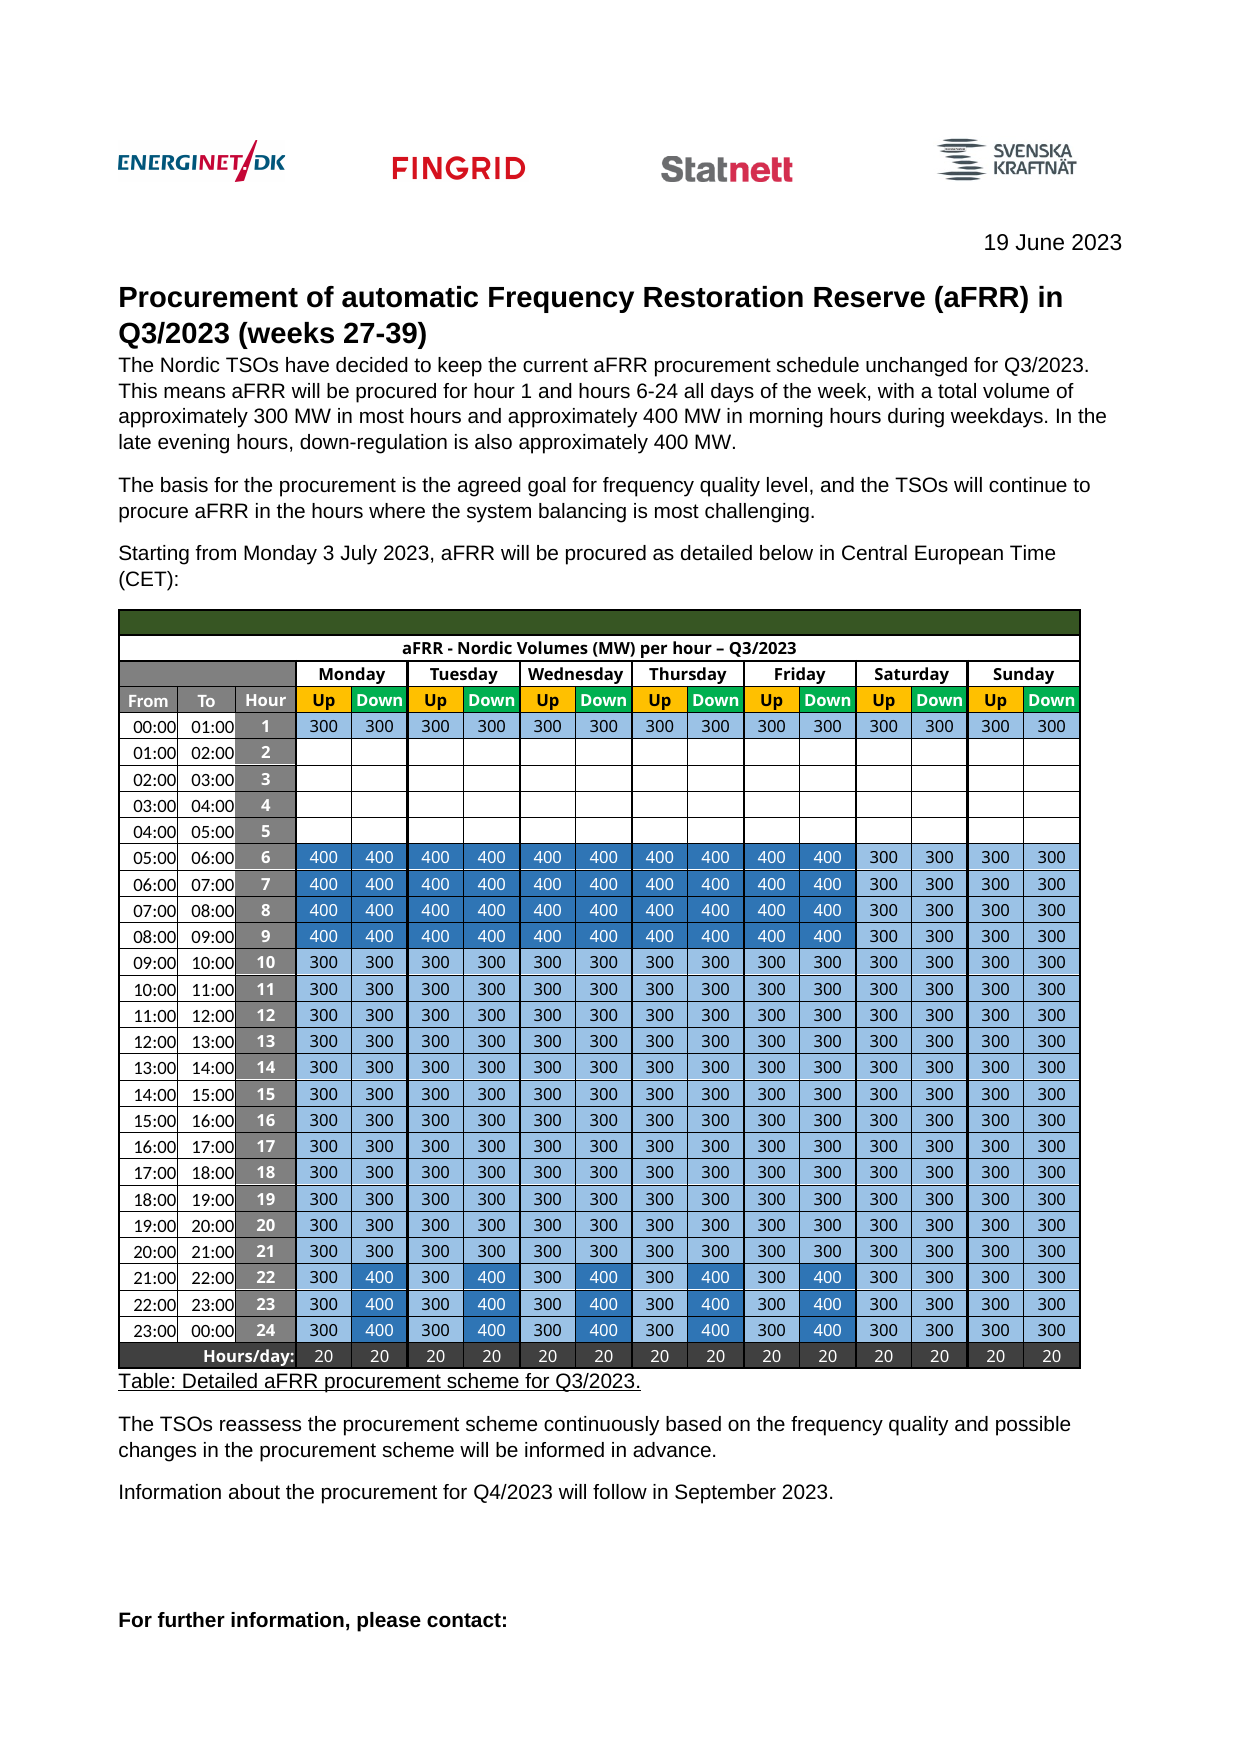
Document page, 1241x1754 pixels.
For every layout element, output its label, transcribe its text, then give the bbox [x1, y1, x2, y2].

table_cell 300 [912, 976, 966, 1001]
table_cell 300 [297, 1264, 351, 1289]
table_cell 300 [800, 949, 855, 974]
table_cell 20 [688, 1343, 743, 1367]
table_cell 300 [464, 1159, 519, 1184]
table_cell [857, 766, 911, 791]
table_cell Up [745, 687, 799, 712]
table_cell 300 [464, 1054, 519, 1079]
table_cell 300 [857, 1028, 911, 1053]
table_cell 300 [912, 1238, 966, 1263]
table_cell 300 [409, 976, 463, 1001]
table_cell 300 [297, 1028, 351, 1053]
table_cell [409, 818, 463, 843]
table_cell 300 [521, 1028, 575, 1053]
table_cell 300 [745, 713, 799, 738]
table_cell 300 [1024, 1028, 1079, 1053]
table_cell 300 [633, 1317, 687, 1342]
table_cell 20 [633, 1343, 687, 1367]
table_cell 13:00 [178, 1028, 235, 1053]
table_cell Hours/day: [120, 1343, 295, 1367]
table_cell 300 [745, 976, 799, 1001]
table_cell 400 [352, 897, 406, 922]
table_cell 400 [464, 1264, 519, 1289]
table_cell 300 [969, 844, 1023, 869]
table_cell 300 [409, 1212, 463, 1237]
table_cell 300 [521, 1002, 575, 1027]
table_cell 300 [912, 1054, 966, 1079]
table_cell 300 [521, 1081, 575, 1106]
table_cell 400 [521, 897, 575, 922]
table_cell 300 [633, 1028, 687, 1053]
table_cell [352, 766, 406, 791]
table_cell [576, 739, 631, 764]
table_cell 300 [857, 976, 911, 1001]
table_cell 300 [745, 1317, 799, 1342]
table_cell [464, 739, 519, 764]
table_cell 300 [969, 713, 1023, 738]
table_cell 300 [464, 713, 519, 738]
table_cell 300 [800, 1002, 855, 1027]
table_cell 15:00 [120, 1107, 177, 1132]
table_cell 2 [235, 739, 295, 764]
table_cell 300 [912, 871, 966, 896]
table_cell Up [857, 687, 911, 712]
subtitle Procurement of automatic Frequency Restoration Reserve (aFRR) in Q3/2023 (weeks 27-39) [118, 280, 1122, 350]
table_cell 400 [800, 871, 855, 896]
table_cell 300 [521, 1159, 575, 1184]
table_cell 300 [633, 949, 687, 974]
table_cell [576, 766, 631, 791]
table_cell 300 [352, 1028, 406, 1053]
table_cell [464, 818, 519, 843]
table_cell 400 [576, 1264, 631, 1289]
table_cell 11:00 [178, 976, 235, 1001]
table_cell 15:00 [178, 1081, 235, 1106]
table_cell Monday [297, 662, 406, 686]
table_cell 17 [236, 1133, 295, 1158]
table_cell 300 [633, 1133, 687, 1158]
table_cell 300 [688, 949, 743, 974]
table_cell [235, 662, 295, 686]
table_cell 300 [297, 1054, 351, 1079]
table_cell 19:00 [120, 1212, 177, 1237]
table_cell 300 [745, 949, 799, 974]
table_cell 300 [745, 1291, 799, 1316]
table_cell Down [1024, 687, 1079, 712]
table_cell 300 [969, 1107, 1023, 1132]
table_cell 300 [1024, 1291, 1079, 1316]
table_cell 300 [857, 1054, 911, 1079]
table_cell 300 [912, 1133, 966, 1158]
table_cell [576, 818, 631, 843]
table_cell 400 [633, 844, 687, 869]
table_cell 300 [1024, 1186, 1079, 1211]
table_cell 300 [688, 1028, 743, 1053]
table_cell [120, 662, 177, 686]
table_cell 300 [521, 1186, 575, 1211]
table_cell 20 [409, 1343, 463, 1367]
table_cell [464, 766, 519, 791]
table_cell 400 [688, 1291, 743, 1316]
table_cell 300 [464, 1028, 519, 1053]
text The TSOs reassess the procurement scheme continuously based on the frequency quality and possible changes in the procurement scheme will be informed in advance. [118, 1412, 1122, 1462]
table_cell 20:00 [120, 1238, 177, 1263]
table_cell 300 [969, 1212, 1023, 1237]
table_cell 400 [800, 923, 855, 948]
table_cell 300 [857, 1186, 911, 1211]
table_cell [1024, 766, 1079, 791]
table_cell 300 [1024, 923, 1079, 948]
table_cell 300 [969, 1002, 1023, 1027]
table_cell 300 [688, 1159, 743, 1184]
table_cell 300 [912, 897, 966, 922]
table_cell 300 [352, 1054, 406, 1079]
table_cell [633, 766, 687, 791]
table_cell 10:00 [178, 949, 235, 974]
table_cell 300 [633, 1264, 687, 1289]
table_cell 300 [409, 1054, 463, 1079]
table_cell 300 [409, 1028, 463, 1053]
table_cell 300 [800, 1133, 855, 1158]
table_cell 300 [464, 1212, 519, 1237]
table_cell [912, 739, 966, 764]
table_cell 300 [464, 1002, 519, 1027]
table_cell 300 [297, 1291, 351, 1316]
table_cell Down [800, 687, 855, 712]
table_cell Up [969, 687, 1023, 712]
table_cell [745, 792, 799, 817]
table_cell Down [688, 687, 743, 712]
table_cell 300 [297, 1212, 351, 1237]
table_cell [969, 766, 1023, 791]
table_cell 300 [409, 1002, 463, 1027]
table_cell 300 [969, 897, 1023, 922]
text The Nordic TSOs have decided to keep the current aFRR procurement schedule unchanged for Q3/2023. This means aFRR will be procured for hour 1 and hours 6-24 all days of the week, with a total volume of approximately 300 MW in most hours and approximately 400 MW in morning hours during weekdays. In the late evening hours, down-regulation is also approximately 400 MW. [118, 353, 1122, 454]
table_cell 300 [521, 1054, 575, 1079]
table_cell 300 [1024, 844, 1079, 869]
table_cell 16:00 [178, 1107, 235, 1132]
table_cell 300 [857, 871, 911, 896]
table_cell 23:00 [120, 1317, 177, 1342]
table_cell 300 [1024, 1133, 1079, 1158]
table_cell 300 [297, 1002, 351, 1027]
table_cell 300 [800, 1212, 855, 1237]
table_cell 22 [236, 1264, 295, 1289]
table_cell 03:00 [178, 766, 235, 791]
table_cell 300 [969, 923, 1023, 948]
table_cell [352, 792, 406, 817]
table_cell 300 [688, 1186, 743, 1211]
table_cell 300 [464, 1133, 519, 1158]
table_cell 20 [857, 1343, 911, 1367]
table_cell [969, 792, 1023, 817]
table_cell 300 [297, 1238, 351, 1263]
table_cell To [178, 687, 235, 712]
table_cell 21:00 [178, 1238, 235, 1263]
table_cell 300 [521, 1291, 575, 1316]
table_cell 300 [352, 1159, 406, 1184]
table_cell 06:00 [178, 844, 235, 869]
table_cell 300 [1024, 871, 1079, 896]
table_cell 3 [235, 766, 295, 791]
table_cell 300 [912, 1002, 966, 1027]
table_cell 5 [235, 818, 295, 843]
table_cell 1 [235, 713, 295, 738]
table_cell Hour [236, 687, 295, 712]
table_cell 04:00 [120, 818, 177, 843]
table_cell 400 [800, 844, 855, 869]
table_cell [633, 792, 687, 817]
table_cell 21:00 [120, 1264, 177, 1289]
table_cell 01:00 [120, 739, 177, 764]
table_cell 300 [800, 713, 855, 738]
table_cell 300 [745, 1133, 799, 1158]
table_cell 300 [912, 1081, 966, 1106]
table_cell 300 [688, 1238, 743, 1263]
table_cell 300 [409, 1081, 463, 1106]
table_cell 300 [800, 976, 855, 1001]
table_cell 300 [352, 1081, 406, 1106]
table_cell 300 [1024, 1107, 1079, 1132]
table_cell [688, 792, 743, 817]
table_cell [800, 818, 855, 843]
table_cell 300 [1024, 713, 1079, 738]
table_cell 05:00 [120, 844, 177, 869]
table_cell 300 [352, 713, 406, 738]
table_cell [857, 792, 911, 817]
table_cell 300 [969, 1054, 1023, 1079]
table_cell 300 [576, 1054, 631, 1079]
table_cell 400 [576, 871, 631, 896]
table_cell 300 [912, 1264, 966, 1289]
table_cell [688, 766, 743, 791]
table_cell 300 [688, 1002, 743, 1027]
table_cell 300 [576, 713, 631, 738]
table_cell 300 [912, 1212, 966, 1237]
table_cell 300 [969, 976, 1023, 1001]
table_cell 300 [1024, 976, 1079, 1001]
table_cell 400 [409, 897, 463, 922]
table_cell 300 [745, 1028, 799, 1053]
table_cell 300 [352, 1133, 406, 1158]
table_cell 300 [912, 923, 966, 948]
table_cell 300 [1024, 1081, 1079, 1106]
table_cell 22:00 [120, 1291, 177, 1316]
table_cell 300 [857, 949, 911, 974]
table_cell 300 [521, 1133, 575, 1158]
table_cell [409, 739, 463, 764]
table_cell 300 [745, 1238, 799, 1263]
table_cell 300 [857, 1159, 911, 1184]
table_cell 400 [688, 897, 743, 922]
table_cell 02:00 [178, 739, 235, 764]
table_cell 300 [521, 1238, 575, 1263]
table_cell 300 [857, 1002, 911, 1027]
table_cell 300 [745, 1081, 799, 1106]
table_cell 300 [688, 1212, 743, 1237]
table_cell 21 [236, 1238, 295, 1263]
table_cell 300 [969, 1186, 1023, 1211]
table_cell [409, 766, 463, 791]
table_cell [688, 818, 743, 843]
table_cell 19 [236, 1186, 295, 1211]
table_cell Down [352, 687, 406, 712]
table_cell 300 [1024, 1264, 1079, 1289]
table_cell [912, 792, 966, 817]
table_cell 300 [576, 1238, 631, 1263]
table_cell 17:00 [120, 1159, 177, 1184]
table_cell From [120, 687, 177, 712]
table_cell 14 [236, 1054, 295, 1079]
table_cell 300 [352, 1107, 406, 1132]
table_cell 300 [969, 1159, 1023, 1184]
table_cell 400 [297, 844, 351, 869]
table_cell 04:00 [178, 792, 235, 817]
table_cell 13:00 [120, 1054, 177, 1079]
table_cell 20 [576, 1343, 631, 1367]
table_cell Down [464, 687, 519, 712]
table_cell 300 [576, 1081, 631, 1106]
table_cell 400 [688, 923, 743, 948]
table_cell 300 [688, 1133, 743, 1158]
table_cell Friday [745, 662, 855, 686]
table_cell [800, 766, 855, 791]
table_cell 400 [464, 897, 519, 922]
table_cell 300 [409, 1159, 463, 1184]
table_cell 14:00 [178, 1054, 235, 1079]
table_cell 400 [352, 1317, 406, 1342]
table_cell [521, 792, 575, 817]
table_cell 20 [912, 1343, 966, 1367]
table_cell 300 [800, 1159, 855, 1184]
table_cell 400 [745, 871, 799, 896]
table_cell 300 [969, 1081, 1023, 1106]
table_cell 08:00 [178, 897, 235, 922]
table_cell 300 [297, 1159, 351, 1184]
table_cell 20 [745, 1343, 799, 1367]
text Starting from Monday 3 July 2023, aFRR will be procured as detailed below in Central European Time (CET): [118, 541, 1122, 591]
table_cell 11:00 [120, 1002, 177, 1027]
table_cell [688, 739, 743, 764]
table_cell 400 [352, 871, 406, 896]
table_cell 300 [800, 1107, 855, 1132]
table_cell 300 [464, 1186, 519, 1211]
table_cell 4 [235, 792, 295, 817]
table_cell 10 [236, 949, 295, 974]
table_cell 400 [464, 1317, 519, 1342]
table_cell 300 [409, 1317, 463, 1342]
table_cell 08:00 [120, 923, 177, 948]
table_cell 300 [745, 1054, 799, 1079]
text The basis for the procurement is the agreed goal for frequency quality level, and the TSOs will continue to procure aFRR in the hours where the system balancing is most challenging. [118, 473, 1122, 522]
table_cell 300 [576, 1002, 631, 1027]
table_cell 400 [352, 923, 406, 948]
table_cell 400 [464, 923, 519, 948]
table_cell 300 [912, 1028, 966, 1053]
table_cell [521, 818, 575, 843]
table_cell 05:00 [178, 818, 235, 843]
table_cell 20 [236, 1212, 295, 1237]
table_cell 300 [800, 1081, 855, 1106]
table_cell 300 [857, 1081, 911, 1106]
table_cell 00:00 [178, 1317, 235, 1342]
table_cell 20:00 [178, 1212, 235, 1237]
table_cell [409, 792, 463, 817]
table_cell 300 [297, 1317, 351, 1342]
table_cell 20 [969, 1343, 1023, 1367]
table_cell [857, 739, 911, 764]
table_cell 300 [800, 1238, 855, 1263]
table_cell [800, 792, 855, 817]
table_cell 300 [464, 949, 519, 974]
table_cell 300 [576, 1186, 631, 1211]
table_cell 300 [352, 1212, 406, 1237]
table_cell 400 [409, 844, 463, 869]
table_cell 17:00 [178, 1133, 235, 1158]
picture [118, 140, 286, 182]
table_cell 300 [688, 1054, 743, 1079]
table_cell [633, 818, 687, 843]
table_cell Thursday [633, 662, 743, 686]
table_cell 300 [464, 1238, 519, 1263]
table_cell 07:00 [120, 897, 177, 922]
table_cell 400 [688, 1317, 743, 1342]
table_cell [352, 818, 406, 843]
table_cell 300 [912, 1107, 966, 1132]
table_cell Up [409, 687, 463, 712]
table_cell [177, 662, 235, 686]
table_cell 19:00 [178, 1186, 235, 1211]
table_cell 10:00 [120, 976, 177, 1001]
table_cell 400 [352, 844, 406, 869]
table_cell [857, 818, 911, 843]
table_cell 300 [576, 1159, 631, 1184]
table_cell aFRR - Nordic Volumes (MW) per hour – Q3/2023 [120, 636, 1079, 660]
table_cell 300 [633, 1054, 687, 1079]
table_cell 300 [633, 1159, 687, 1184]
table_cell 300 [297, 949, 351, 974]
table_cell 06:00 [120, 871, 177, 896]
table_cell 300 [969, 1238, 1023, 1263]
table_cell 300 [912, 1317, 966, 1342]
table_cell 20 [800, 1343, 855, 1367]
picture [389, 154, 529, 182]
table_cell 300 [969, 1133, 1023, 1158]
table_cell [745, 739, 799, 764]
table_cell 300 [745, 1186, 799, 1211]
table_cell 300 [633, 1107, 687, 1132]
table_cell 400 [352, 1291, 406, 1316]
table_cell 300 [409, 1238, 463, 1263]
table_cell 300 [857, 713, 911, 738]
table_cell [969, 739, 1023, 764]
table_cell 400 [633, 897, 687, 922]
table_cell 300 [352, 949, 406, 974]
table_cell 400 [800, 1317, 855, 1342]
table_cell 300 [521, 1212, 575, 1237]
table_cell 300 [857, 1212, 911, 1237]
table_cell 6 [235, 844, 295, 869]
table_cell 12:00 [120, 1028, 177, 1053]
table_cell [745, 818, 799, 843]
table_cell [1024, 818, 1079, 843]
table_cell 300 [409, 949, 463, 974]
table_cell 300 [1024, 897, 1079, 922]
table_cell [633, 739, 687, 764]
table_cell 300 [969, 1028, 1023, 1053]
table_cell 400 [745, 844, 799, 869]
table_cell 300 [857, 1133, 911, 1158]
table_cell 300 [857, 1291, 911, 1316]
table_cell 300 [969, 1264, 1023, 1289]
table_cell 03:00 [120, 792, 177, 817]
table_cell 11 [236, 976, 295, 1001]
table_cell [745, 766, 799, 791]
table_cell 300 [576, 976, 631, 1001]
table_cell 300 [409, 1107, 463, 1132]
table_cell 300 [576, 1133, 631, 1158]
table_cell 13 [236, 1028, 295, 1053]
table_cell 300 [633, 1081, 687, 1106]
table_cell [297, 766, 351, 791]
table_cell 400 [464, 844, 519, 869]
table_cell [352, 739, 406, 764]
table_cell 00:00 [120, 713, 177, 738]
table_cell 300 [297, 1186, 351, 1211]
table_cell 300 [857, 897, 911, 922]
table_cell 300 [688, 1081, 743, 1106]
table_cell 300 [521, 1107, 575, 1132]
table_cell 300 [297, 976, 351, 1001]
table_cell 300 [912, 1186, 966, 1211]
table_cell 400 [576, 844, 631, 869]
table_cell Up [297, 687, 351, 712]
table_cell Sunday [969, 662, 1079, 686]
table_cell 300 [857, 1238, 911, 1263]
text Table: Detailed aFRR procurement scheme for Q3/2023. [118, 1369, 1122, 1393]
table_cell 300 [745, 1159, 799, 1184]
table_cell 300 [352, 1002, 406, 1027]
table_cell 400 [576, 1317, 631, 1342]
table_cell 300 [633, 1186, 687, 1211]
table_cell 12 [236, 1002, 295, 1027]
table_cell Saturday [857, 662, 966, 686]
table_cell 7 [235, 871, 295, 896]
table_cell [912, 766, 966, 791]
table_cell [464, 792, 519, 817]
table_cell 300 [633, 1002, 687, 1027]
table_cell 400 [297, 923, 351, 948]
table_cell 300 [352, 1186, 406, 1211]
table_cell Tuesday [409, 662, 519, 686]
table_cell 300 [464, 976, 519, 1001]
table_cell 300 [409, 1186, 463, 1211]
table_cell 20 [464, 1343, 519, 1367]
table_header [120, 611, 1079, 634]
table_cell 300 [521, 1317, 575, 1342]
table_cell 300 [576, 1212, 631, 1237]
table_cell 12:00 [178, 1002, 235, 1027]
table_cell 300 [297, 1081, 351, 1106]
table_cell 300 [576, 949, 631, 974]
table_cell 300 [633, 1212, 687, 1237]
table_cell 300 [1024, 1002, 1079, 1027]
table_cell [800, 739, 855, 764]
table_cell 300 [521, 713, 575, 738]
table_cell 300 [297, 1133, 351, 1158]
table_cell [297, 818, 351, 843]
table_cell 400 [688, 871, 743, 896]
table_cell 300 [633, 713, 687, 738]
table_cell 14:00 [120, 1081, 177, 1106]
picture [933, 136, 1081, 182]
table_cell 300 [297, 713, 351, 738]
table_cell 400 [800, 1264, 855, 1289]
table_cell 09:00 [178, 923, 235, 948]
table_cell 16 [236, 1107, 295, 1132]
table_cell 400 [576, 923, 631, 948]
table_cell 300 [857, 1264, 911, 1289]
table_cell 300 [688, 713, 743, 738]
table_cell 400 [745, 897, 799, 922]
table_cell 07:00 [178, 871, 235, 896]
table_cell 400 [745, 923, 799, 948]
text For further information, please contact: [118, 1608, 1122, 1632]
table_cell 400 [464, 1291, 519, 1316]
table_cell 300 [297, 1107, 351, 1132]
table_cell 22:00 [178, 1264, 235, 1289]
table_cell 300 [969, 1317, 1023, 1342]
table_cell 300 [800, 1054, 855, 1079]
table_cell 400 [800, 1291, 855, 1316]
table_cell 300 [688, 1107, 743, 1132]
table_cell 20 [297, 1343, 351, 1367]
table_cell Down [576, 687, 631, 712]
table_cell 400 [576, 897, 631, 922]
table_cell [297, 792, 351, 817]
table_cell 300 [745, 1002, 799, 1027]
text Information about the procurement for Q4/2023 will follow in September 2023. [118, 1480, 1122, 1504]
table_cell 300 [1024, 1317, 1079, 1342]
table_cell 300 [409, 713, 463, 738]
table_cell 400 [297, 897, 351, 922]
table_cell 300 [969, 871, 1023, 896]
table_cell Down [912, 687, 966, 712]
table_cell 300 [521, 976, 575, 1001]
table_cell 23:00 [178, 1291, 235, 1316]
table_cell 400 [521, 923, 575, 948]
table_cell 400 [352, 1264, 406, 1289]
picture [661, 156, 793, 182]
table_cell 300 [857, 1317, 911, 1342]
table_cell [969, 818, 1023, 843]
table_cell 300 [912, 844, 966, 869]
table_cell [1024, 792, 1079, 817]
table_cell 01:00 [178, 713, 235, 738]
table_cell 400 [409, 871, 463, 896]
table_cell 300 [912, 1159, 966, 1184]
table_cell Up [521, 687, 575, 712]
table_cell 300 [633, 976, 687, 1001]
table_cell 300 [688, 976, 743, 1001]
table_cell [521, 739, 575, 764]
table_cell 20 [521, 1343, 575, 1367]
table_cell 300 [745, 1264, 799, 1289]
table_cell 400 [633, 923, 687, 948]
table_cell 300 [912, 949, 966, 974]
table_cell 400 [576, 1291, 631, 1316]
table_cell 400 [688, 1264, 743, 1289]
table_cell 300 [1024, 949, 1079, 974]
table_cell 16:00 [120, 1133, 177, 1158]
table_cell 300 [521, 1264, 575, 1289]
table_cell 300 [1024, 1238, 1079, 1263]
table_cell 400 [297, 871, 351, 896]
table_cell 300 [857, 923, 911, 948]
table_cell 400 [464, 871, 519, 896]
table_cell 18 [236, 1159, 295, 1184]
table_cell 300 [1024, 1054, 1079, 1079]
table_cell 300 [576, 1028, 631, 1053]
table_cell 300 [745, 1212, 799, 1237]
table_cell 02:00 [120, 766, 177, 791]
table_cell 300 [800, 1028, 855, 1053]
table_cell 23 [236, 1291, 295, 1316]
table_cell 8 [236, 897, 295, 922]
table_cell [912, 818, 966, 843]
table_cell 300 [633, 1238, 687, 1263]
table_cell 300 [1024, 1159, 1079, 1184]
table_cell 18:00 [120, 1186, 177, 1211]
table_cell 300 [912, 713, 966, 738]
table_cell 400 [688, 844, 743, 869]
table_cell 400 [409, 923, 463, 948]
table_cell 400 [521, 844, 575, 869]
table_cell [521, 766, 575, 791]
table_cell 300 [576, 1107, 631, 1132]
table_cell 20 [352, 1343, 406, 1367]
table_cell 9 [236, 923, 295, 948]
table_cell 300 [857, 844, 911, 869]
table_cell 300 [857, 1107, 911, 1132]
table_cell 300 [464, 1081, 519, 1106]
table_cell [576, 792, 631, 817]
table_cell 24 [236, 1317, 295, 1342]
table_cell 09:00 [120, 949, 177, 974]
table_cell 300 [745, 1107, 799, 1132]
table_cell 400 [633, 871, 687, 896]
table_cell 300 [912, 1291, 966, 1316]
table_cell 300 [464, 1107, 519, 1132]
table_cell Up [633, 687, 687, 712]
table_cell Wednesday [521, 662, 631, 686]
table_cell 300 [800, 1186, 855, 1211]
table_cell 300 [409, 1133, 463, 1158]
table_cell 300 [969, 949, 1023, 974]
table_cell 300 [521, 949, 575, 974]
table_cell 18:00 [178, 1159, 235, 1184]
table_cell 400 [521, 871, 575, 896]
table_cell 20 [1024, 1343, 1079, 1367]
table_cell 300 [352, 1238, 406, 1263]
table_cell [297, 739, 351, 764]
table_cell 15 [236, 1081, 295, 1106]
table_cell [1024, 739, 1079, 764]
table_cell 300 [969, 1291, 1023, 1316]
table_cell 300 [409, 1291, 463, 1316]
table_cell 300 [409, 1264, 463, 1289]
table_cell 300 [352, 976, 406, 1001]
table_cell 400 [800, 897, 855, 922]
table_cell 300 [1024, 1212, 1079, 1237]
table_cell 300 [633, 1291, 687, 1316]
